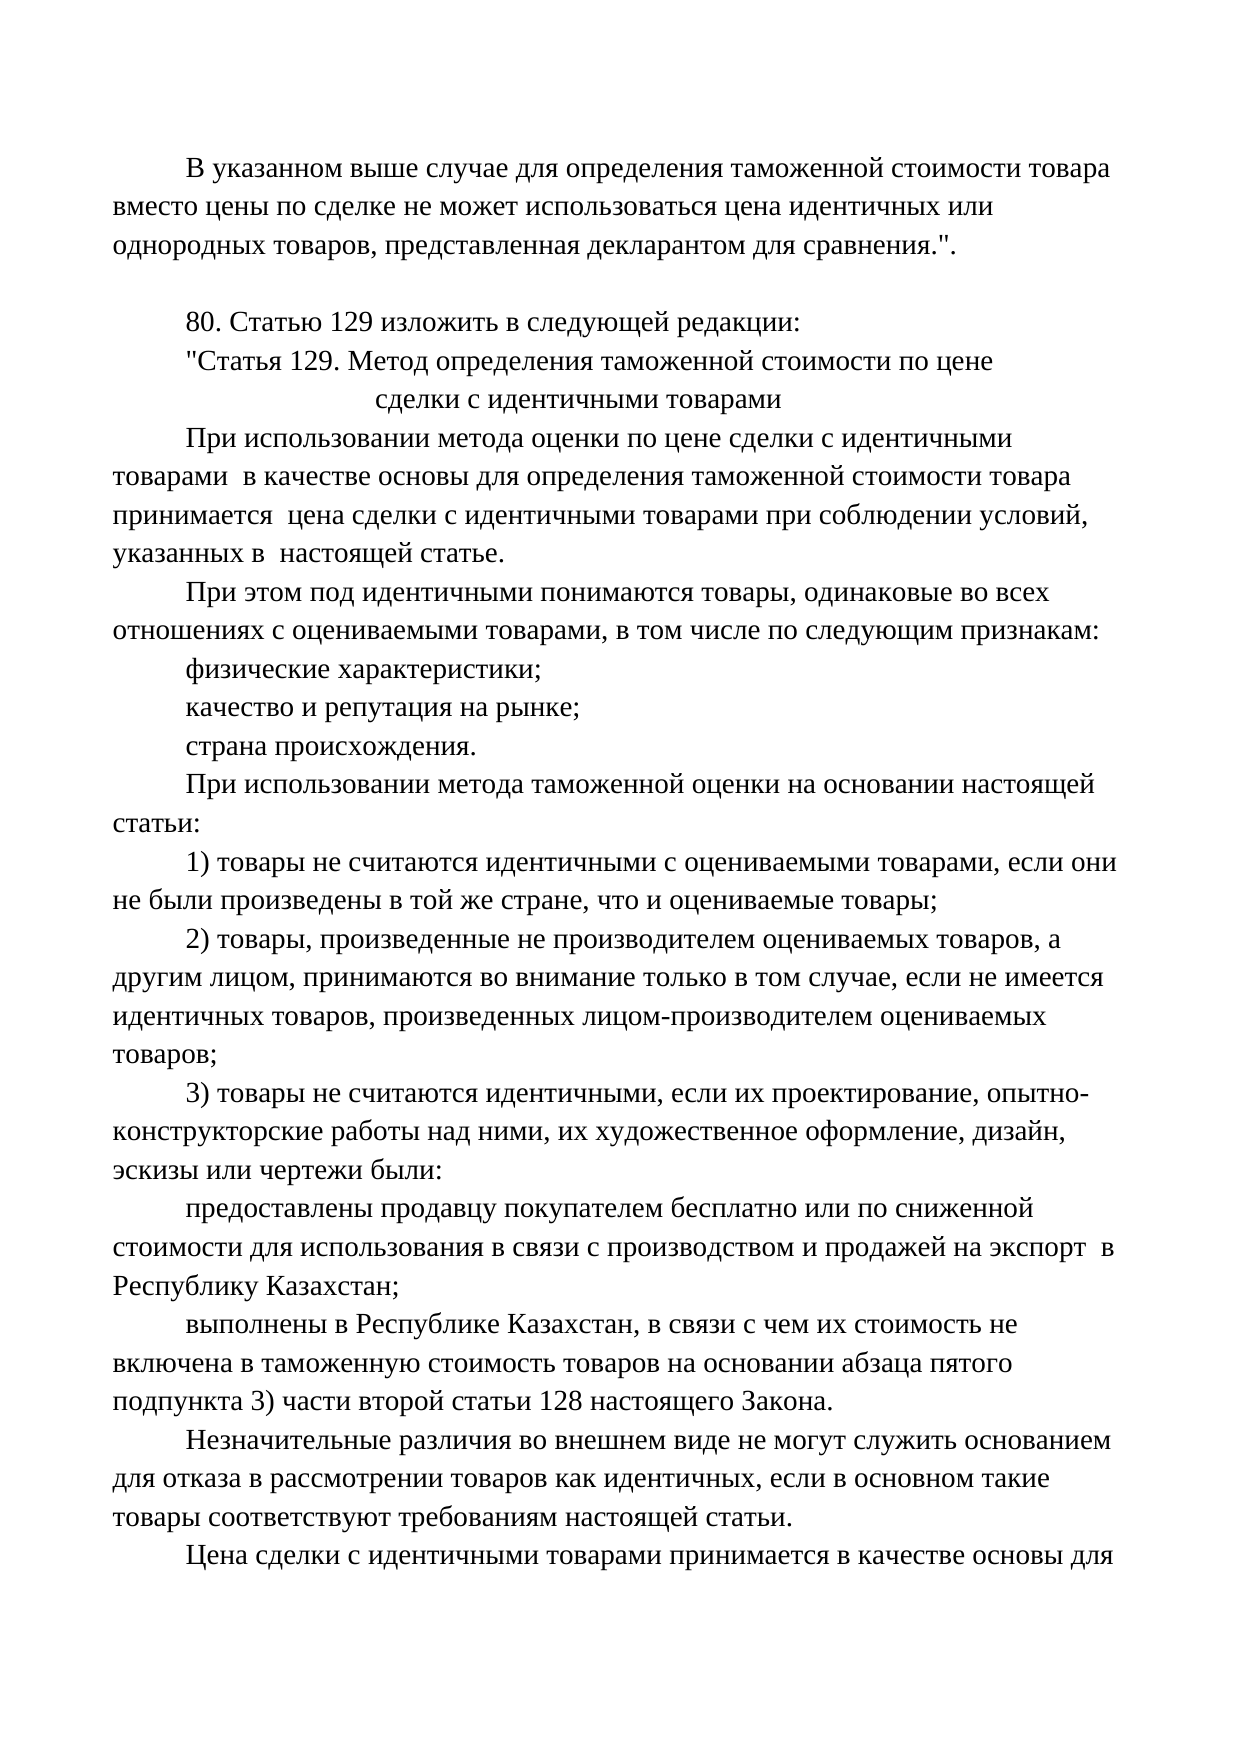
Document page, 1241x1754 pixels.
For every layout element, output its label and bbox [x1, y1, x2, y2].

text [112, 150, 1128, 1571]
